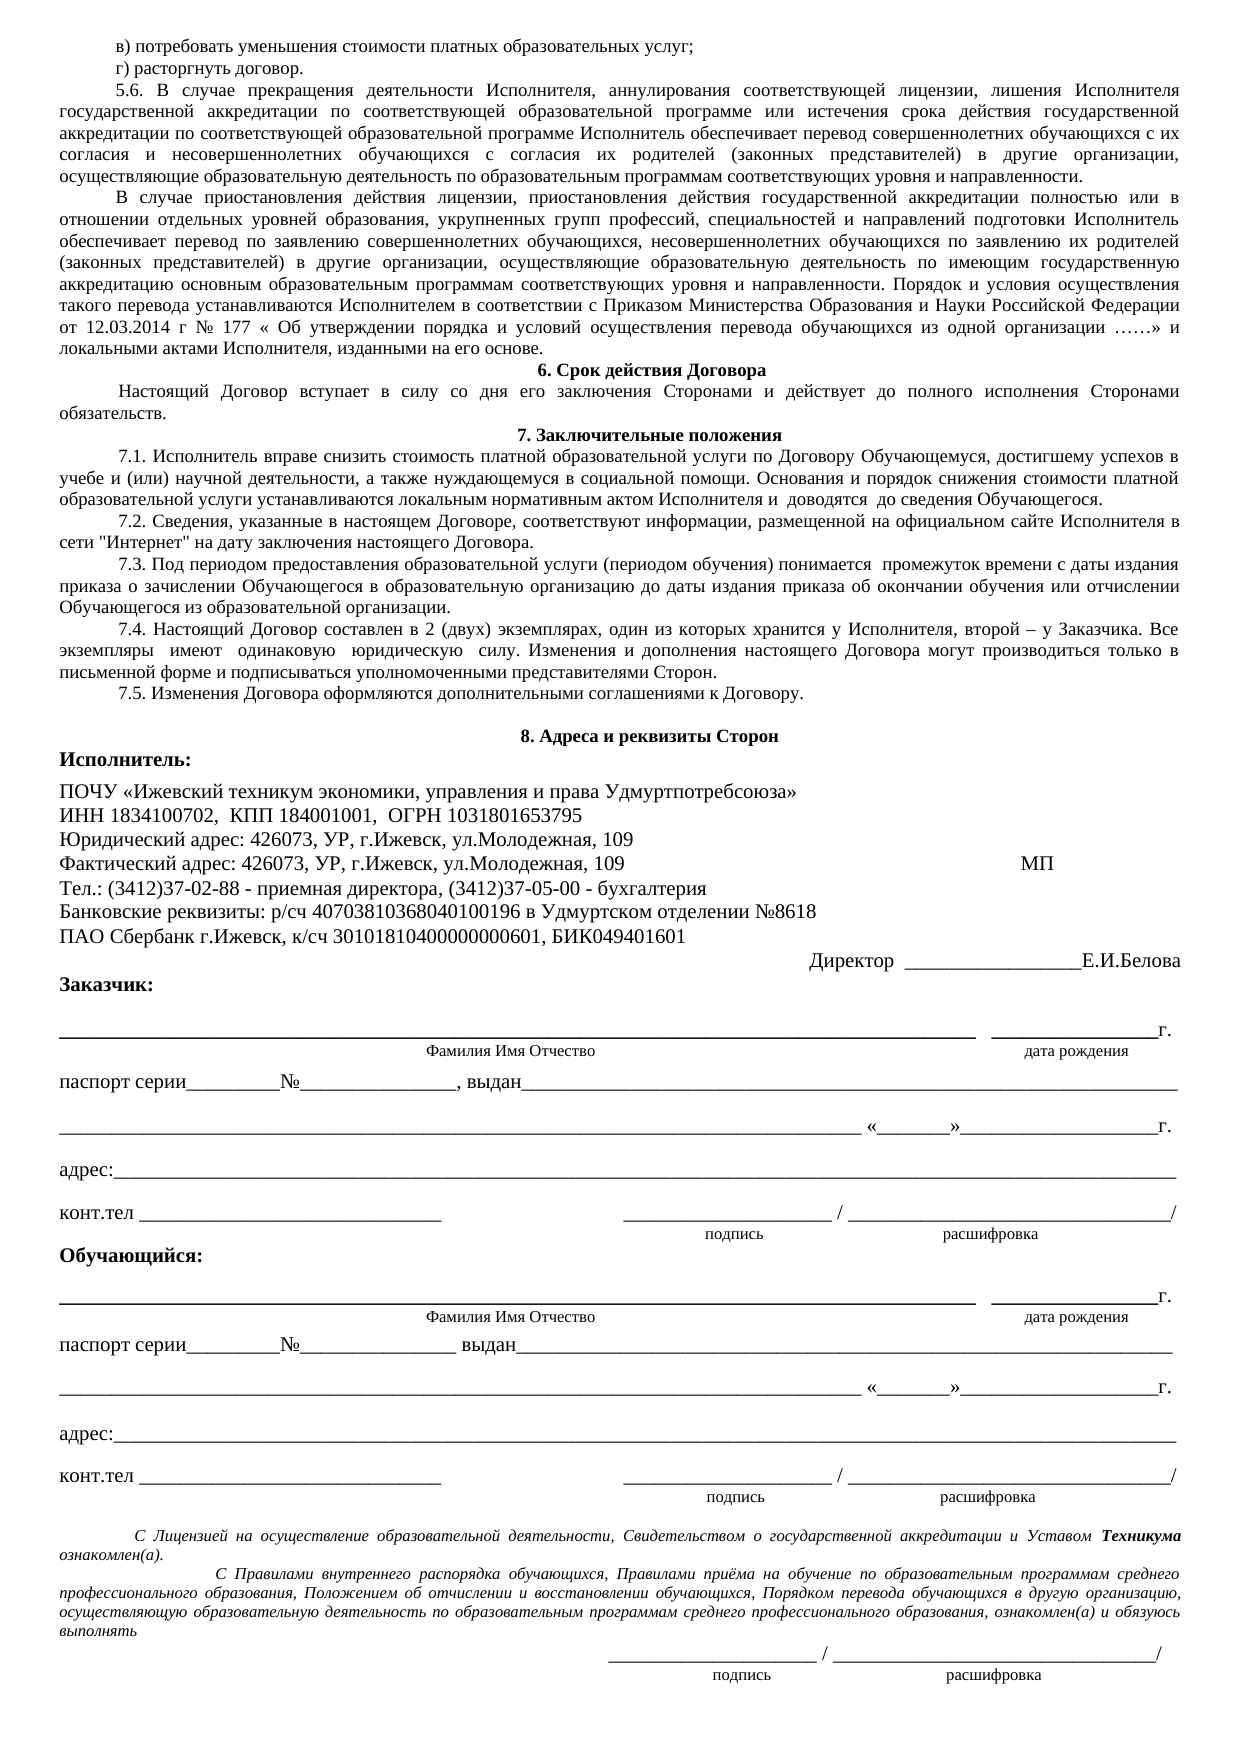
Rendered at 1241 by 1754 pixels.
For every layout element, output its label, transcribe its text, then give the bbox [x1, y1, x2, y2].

table_cell паспорт серии_________№_______________ выдан_______________________________________________________________ [48, 1327, 1192, 1368]
text 7.5. Изменения Договора оформляются дополнительными соглашениями к Договору. [59, 682, 1181, 704]
text 8. Адреса и реквизиты Сторон [59, 725, 1181, 747]
text 5.6. В случае прекращения деятельности Исполнителя, аннулирования соответствующей лицензии, лишения Исполнителя государственной аккредитации по соответствующей образовательной программе или истечения срока действия государственной аккредитации по соответствующей образовательной программе Исполнитель обеспечивает перевод совершеннолетних обучающихся с их согласия и несовершеннолетних обучающихся с согласия их родителей (законных представителей) в другие организации, осуществляющие образовательную деятельность по образовательным программам соответствующих уровня и направленности. [59, 78, 1181, 186]
table_cell подпись расшифровка [48, 1487, 1192, 1506]
table_cell ________________________________________________________________________________________ ________________г. [48, 996, 1192, 1041]
table_cell Банковские реквизиты: р/сч 40703810368040100196 в Удмуртском отделении №8618 ПАО Сбербанк г.Ижевск, к/сч 30101810400000000601, БИК049401601 [48, 900, 1192, 948]
table_cell Фамилия Имя Отчество дата рождения [48, 1307, 1192, 1327]
text 6. Срок действия Договора [59, 359, 1181, 380]
table_cell адрес:______________________________________________________________________________________________________ [48, 1137, 1192, 1181]
table_cell С Лицензией на осуществление образовательной деятельности, Свидетельством о государственной аккредитации и Уставом Техникума ознакомлен(а). [48, 1506, 1192, 1686]
text 7.3. Под периодом предоставления образовательной услуги (периодом обучения) понимается промежуток времени с даты издания приказа о зачислении Обучающегося в образовательную организацию до даты издания приказа об окончании обучения или отчислении Обучающегося из образовательной организации. [59, 553, 1181, 618]
table_header Исполнитель: [48, 747, 1192, 779]
table_cell Фамилия Имя Отчество дата рождения [48, 1041, 1192, 1060]
table_cell _____________________________________________________________________________ «_______»___________________г. [48, 1093, 1192, 1137]
table_cell ИНН 1834100702, КПП 184001001, ОГРН 1031801653795 [48, 803, 1192, 827]
table_cell конт.тел _____________________________ ____________________ / _______________________________/ [48, 1457, 1192, 1487]
table_cell Директор _________________Е.И.Белова [48, 948, 1192, 972]
table_cell конт.тел _____________________________ ____________________ / _______________________________/ [48, 1181, 1192, 1224]
table_cell подпись расшифровка [48, 1224, 1192, 1243]
text В случае приостановления действия лицензии, приостановления действия государственной аккредитации полностью или в отношении отдельных уровней образования, укрупненных групп профессий, специальностей и направлений подготовки Исполнитель обеспечивает перевод по заявлению совершеннолетних обучающихся, несовершеннолетних обучающихся по заявлению их родителей (законных представителей) в другие организации, осуществляющие образовательную деятельность по имеющим государственную аккредитацию основным образовательным программам соответствующих уровня и направленности. Порядок и условия осуществления такого перевода устанавливаются Исполнителем в соответствии с Приказом Министерства Образования и Науки Российской Федерации от 12.03.2014 г № 177 « Об утверждении порядка и условий осуществления перевода обучающихся из одной организации ……» и локальными актами Исполнителя, изданными на его основе. [59, 186, 1181, 359]
text в) потребовать уменьшения стоимости платных образовательных услуг; [59, 35, 1181, 57]
text 7.1. Исполнитель вправе снизить стоимость платной образовательной услуги по Договору Обучающемуся, достигшему успехов в учебе и (или) научной деятельности, а также нуждающемуся в социальной помощи. Основания и порядок снижения стоимости платной образовательной услуги устанавливаются локальным нормативным актом Исполнителя и доводятся до сведения Обучающегося. [59, 445, 1181, 510]
table_cell адрес:______________________________________________________________________________________________________ [48, 1410, 1192, 1457]
table_cell Фактический адрес: 426073, УР, г.Ижевск, ул.Молодежная, 109 МП [48, 851, 1192, 875]
text 7.2. Сведения, указанные в настоящем Договоре, соответствуют информации, размещенной на официальном сайте Исполнителя в сети "Интернет" на дату заключения настоящего Договора. [59, 510, 1181, 553]
text Настоящий Договор вступает в силу со дня его заключения Сторонами и действует до полного исполнения Сторонами обязательств. [59, 380, 1181, 423]
text 7.4. Настоящий Договор составлен в 2 (двух) экземплярах, один из которых хранится у Исполнителя, второй – у Заказчика. Все экземпляры имеют одинаковую юридическую силу. Изменения и дополнения настоящего Договора могут производиться только в письменной форме и подписываться уполномоченными представителями Сторон. [59, 618, 1181, 682]
table_cell Тел.: (3412)37-02-88 - приемная директора, (3412)37-05-00 - бухгалтерия [48, 875, 1192, 899]
table_cell Юридический адрес: 426073, УР, г.Ижевск, ул.Молодежная, 109 [48, 827, 1192, 851]
table_cell Обучающийся: [48, 1243, 1192, 1267]
table_cell Заказчик: [48, 972, 1192, 996]
text г) расторгнуть договор. [59, 57, 1181, 78]
table_cell ________________________________________________________________________________________ ________________г. [48, 1267, 1192, 1307]
table_cell паспорт серии_________№_______________, выдан_______________________________________________________________ [48, 1060, 1192, 1093]
table_cell ПОЧУ «Ижевский техникум экономики, управления и права Удмуртпотребсоюза» [48, 779, 1192, 803]
text 7. Заключительные положения [59, 423, 1181, 445]
table_cell _____________________________________________________________________________ «_______»___________________г. [48, 1368, 1192, 1410]
